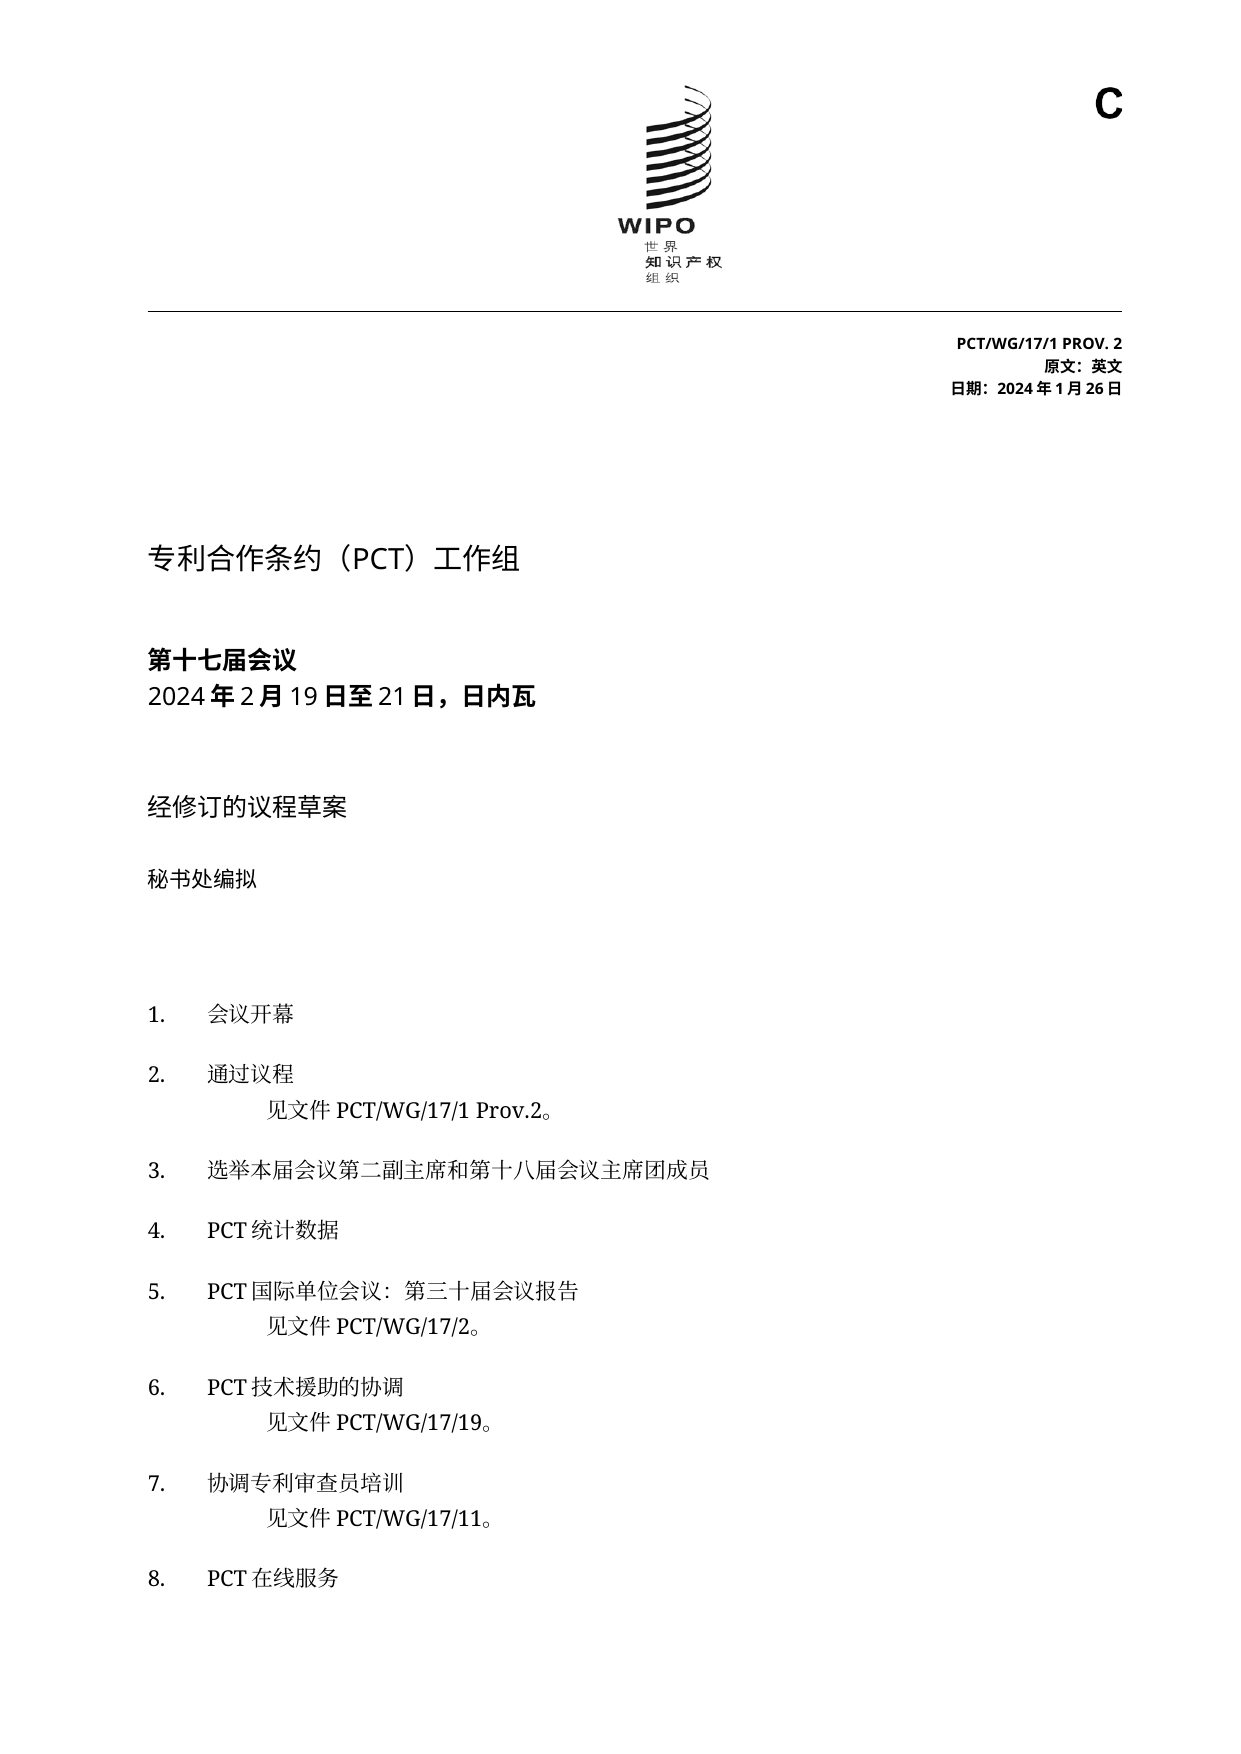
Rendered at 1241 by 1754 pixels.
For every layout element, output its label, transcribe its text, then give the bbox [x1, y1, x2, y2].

text PCT技术援助的协调 [148, 1366, 1122, 1402]
text PCT国际单位会议：第三十届会议报告 [148, 1270, 1122, 1306]
list 见文件PCT/WG/17/19。 [266, 1402, 1122, 1437]
text 第十七届会议 2024年2月19日至21日，日内瓦 [148, 640, 1122, 713]
text 会议开幕 [148, 993, 1122, 1029]
text PCT统计数据 [148, 1210, 1122, 1245]
text pct/wg/17/1 prov. 2 [148, 312, 1122, 354]
text 通过议程 [148, 1054, 1122, 1089]
list 见文件PCT/WG/17/1 Prov.2。 [266, 1089, 1122, 1124]
list 见文件PCT/WG/17/11。 [266, 1497, 1122, 1533]
text 日期：2024年1月26日 [148, 376, 1122, 399]
list 见文件PCT/WG/17/2。 [266, 1306, 1122, 1341]
text PCT在线服务 [148, 1558, 1122, 1593]
text 秘书处编拟 [148, 862, 1122, 893]
picture [613, 79, 1123, 299]
text 经修订的议程草案 [148, 788, 1122, 824]
text 协调专利审查员培训 [148, 1462, 1122, 1497]
text 原文：英文 [148, 354, 1122, 376]
text 选举本届会议第二副主席和第十八届会议主席团成员 [148, 1149, 1122, 1185]
text 专利合作条约（PCT）工作组 [148, 535, 1122, 578]
